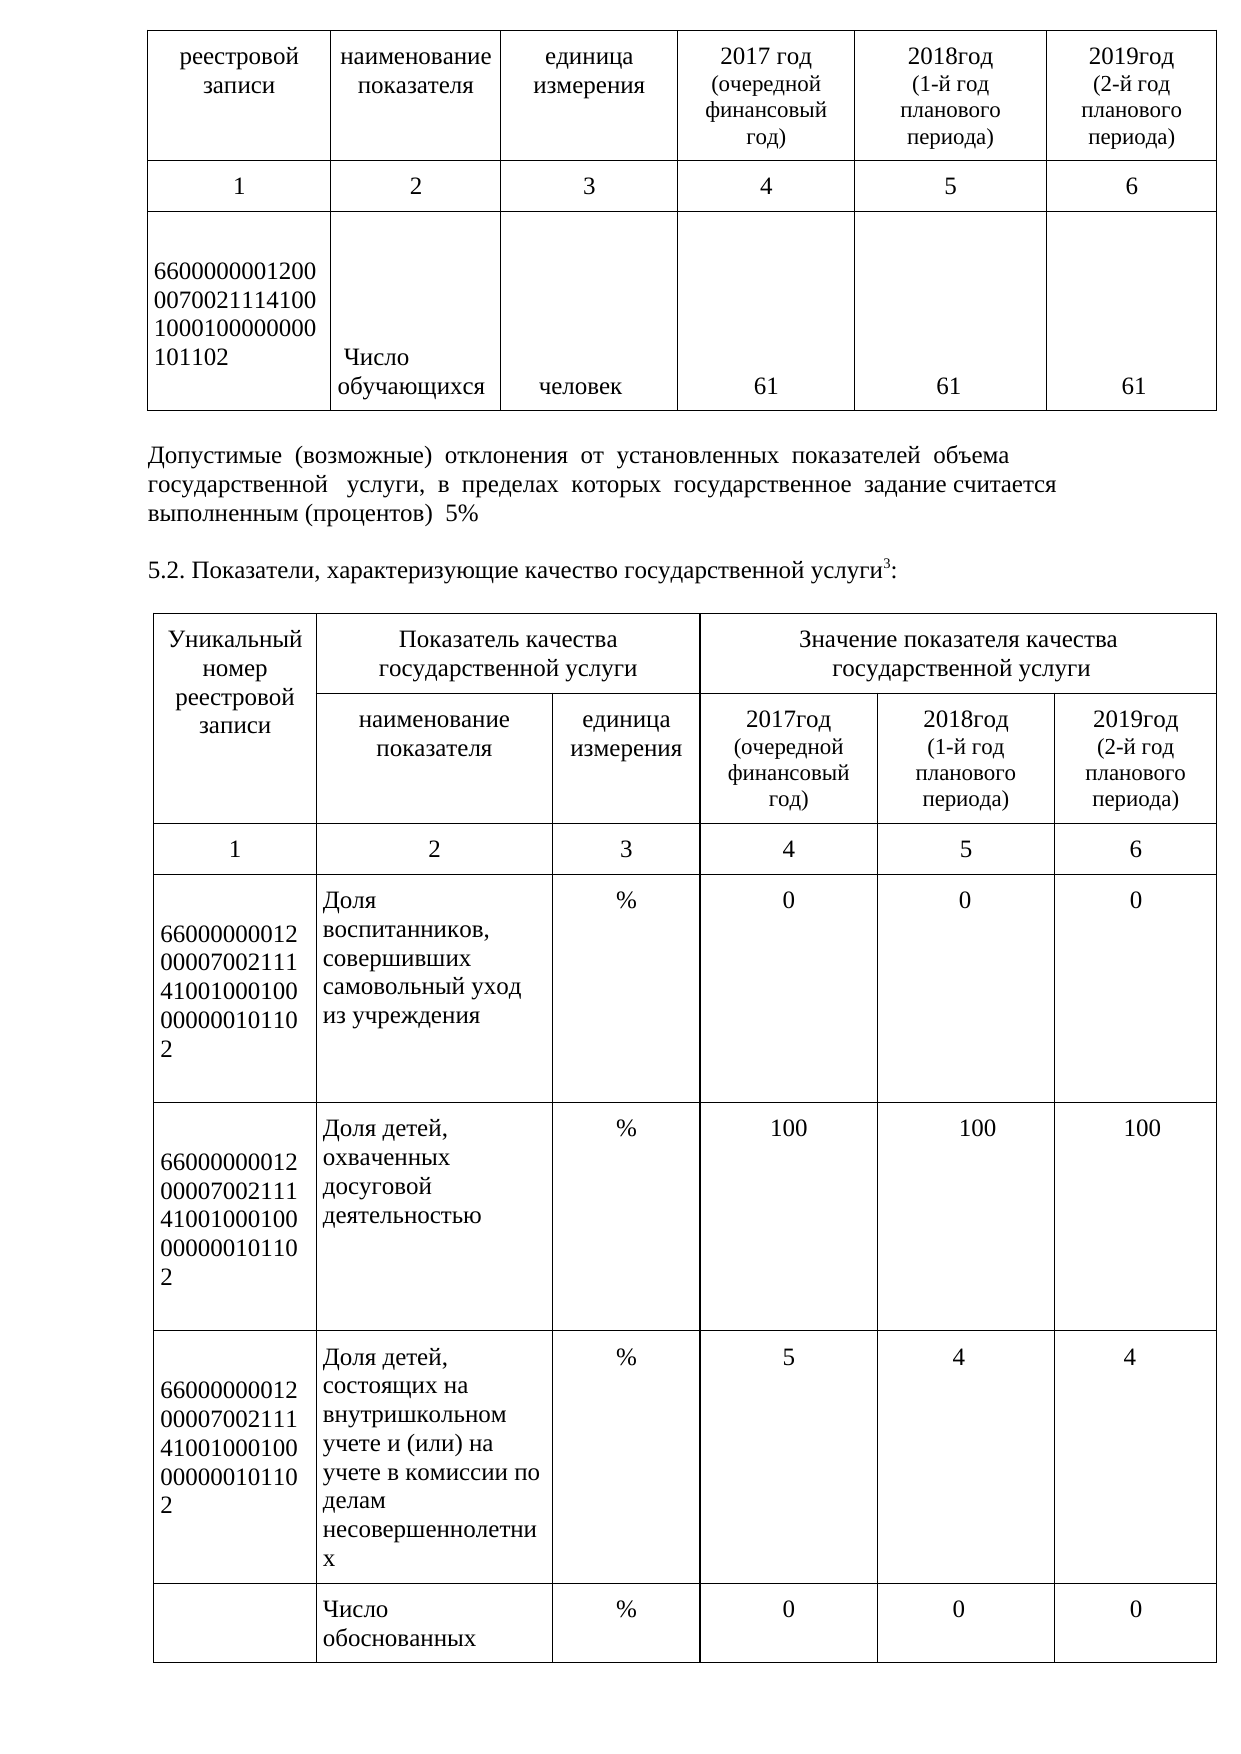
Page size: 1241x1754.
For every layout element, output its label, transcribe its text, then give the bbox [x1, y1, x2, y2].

table_cell 2018год (1-й год планового периода) [878, 694, 1054, 822]
table_cell % [553, 1331, 699, 1582]
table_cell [317, 1584, 552, 1662]
table_cell человек [501, 212, 677, 410]
table_cell 4 [701, 824, 877, 873]
table_cell 1 [154, 824, 316, 873]
table_cell 2018год (1-й год планового периода) [855, 31, 1046, 160]
table_cell 2017 год (очередной финансовый год) [678, 31, 854, 160]
table_cell 6 [1047, 161, 1216, 211]
table_header Уникальный номер реестровой записи [154, 614, 316, 822]
table_cell % [553, 1584, 699, 1662]
table_cell 0 [701, 875, 877, 1102]
table_cell 5 [855, 161, 1046, 211]
table_cell 1 [148, 161, 330, 211]
table_cell Число обучающихся [331, 212, 500, 410]
table_cell 4 [1055, 1331, 1216, 1582]
table_cell 4 [878, 1331, 1054, 1582]
table_cell 100 [878, 1103, 1054, 1330]
table_cell 2 [317, 824, 552, 873]
table_cell 0 [1055, 1584, 1216, 1662]
table_cell 61 [855, 212, 1046, 410]
table_cell наименование показателя [317, 694, 552, 822]
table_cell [154, 1584, 316, 1662]
table_cell % [553, 875, 699, 1102]
text Допустимые (возможные) отклонения от установленных показателей объема государственной услуги, в пределах которых государственное задание считается выполненным (процентов) 5% [148, 440, 1137, 526]
table_header Значение показателя качества государственной услуги [701, 614, 1216, 692]
table_cell 61 [1047, 212, 1216, 410]
table_cell 100 [701, 1103, 877, 1330]
table_cell Доля детей, охваченных досуговой деятельностью [317, 1103, 552, 1330]
table_cell единица измерения [501, 31, 677, 160]
table_cell 2019год (2-й год планового периода) [1055, 694, 1216, 822]
table_cell 660000000120000700211141001000100000000101102 [154, 875, 316, 1102]
table_cell 0 [701, 1584, 877, 1662]
table_cell Доля воспитанников, совершивших самовольный уход из учреждения [317, 875, 552, 1102]
table_cell единица измерения [553, 694, 699, 822]
table_cell 3 [501, 161, 677, 211]
table_cell 6 [1055, 824, 1216, 873]
table_cell 0 [878, 875, 1054, 1102]
table_cell 660000000120000700211141001000100000000101102 [154, 1103, 316, 1330]
text 5.2. Показатели, характеризующие качество государственной услуги3: [148, 555, 1137, 584]
table_cell 0 [1055, 875, 1216, 1102]
table_cell Доля детей, состоящих на внутришкольном учете и (или) на учете в комиссии по делам несовершеннолетних [317, 1331, 552, 1582]
table_cell % [553, 1103, 699, 1330]
table_cell 5 [701, 1331, 877, 1582]
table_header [148, 31, 330, 160]
table_cell 2019год (2-й год планового периода) [1047, 31, 1216, 160]
table_cell 100 [1055, 1103, 1216, 1330]
table_cell 660000000120000700211141001000100000000101102 [154, 1331, 316, 1582]
table_cell 0 [878, 1584, 1054, 1662]
table_cell 3 [553, 824, 699, 873]
table_cell 2 [331, 161, 500, 211]
table_header Показатель качества государственной услуги [317, 614, 699, 692]
table_cell наименование показателя [331, 31, 500, 160]
table_cell 4 [678, 161, 854, 211]
table_cell 2017год (очередной финансовый год) [701, 694, 877, 822]
table_cell 61 [678, 212, 854, 410]
table_cell 5 [878, 824, 1054, 873]
table_cell 660000000120000700211141001000100000000101102 [148, 212, 330, 410]
